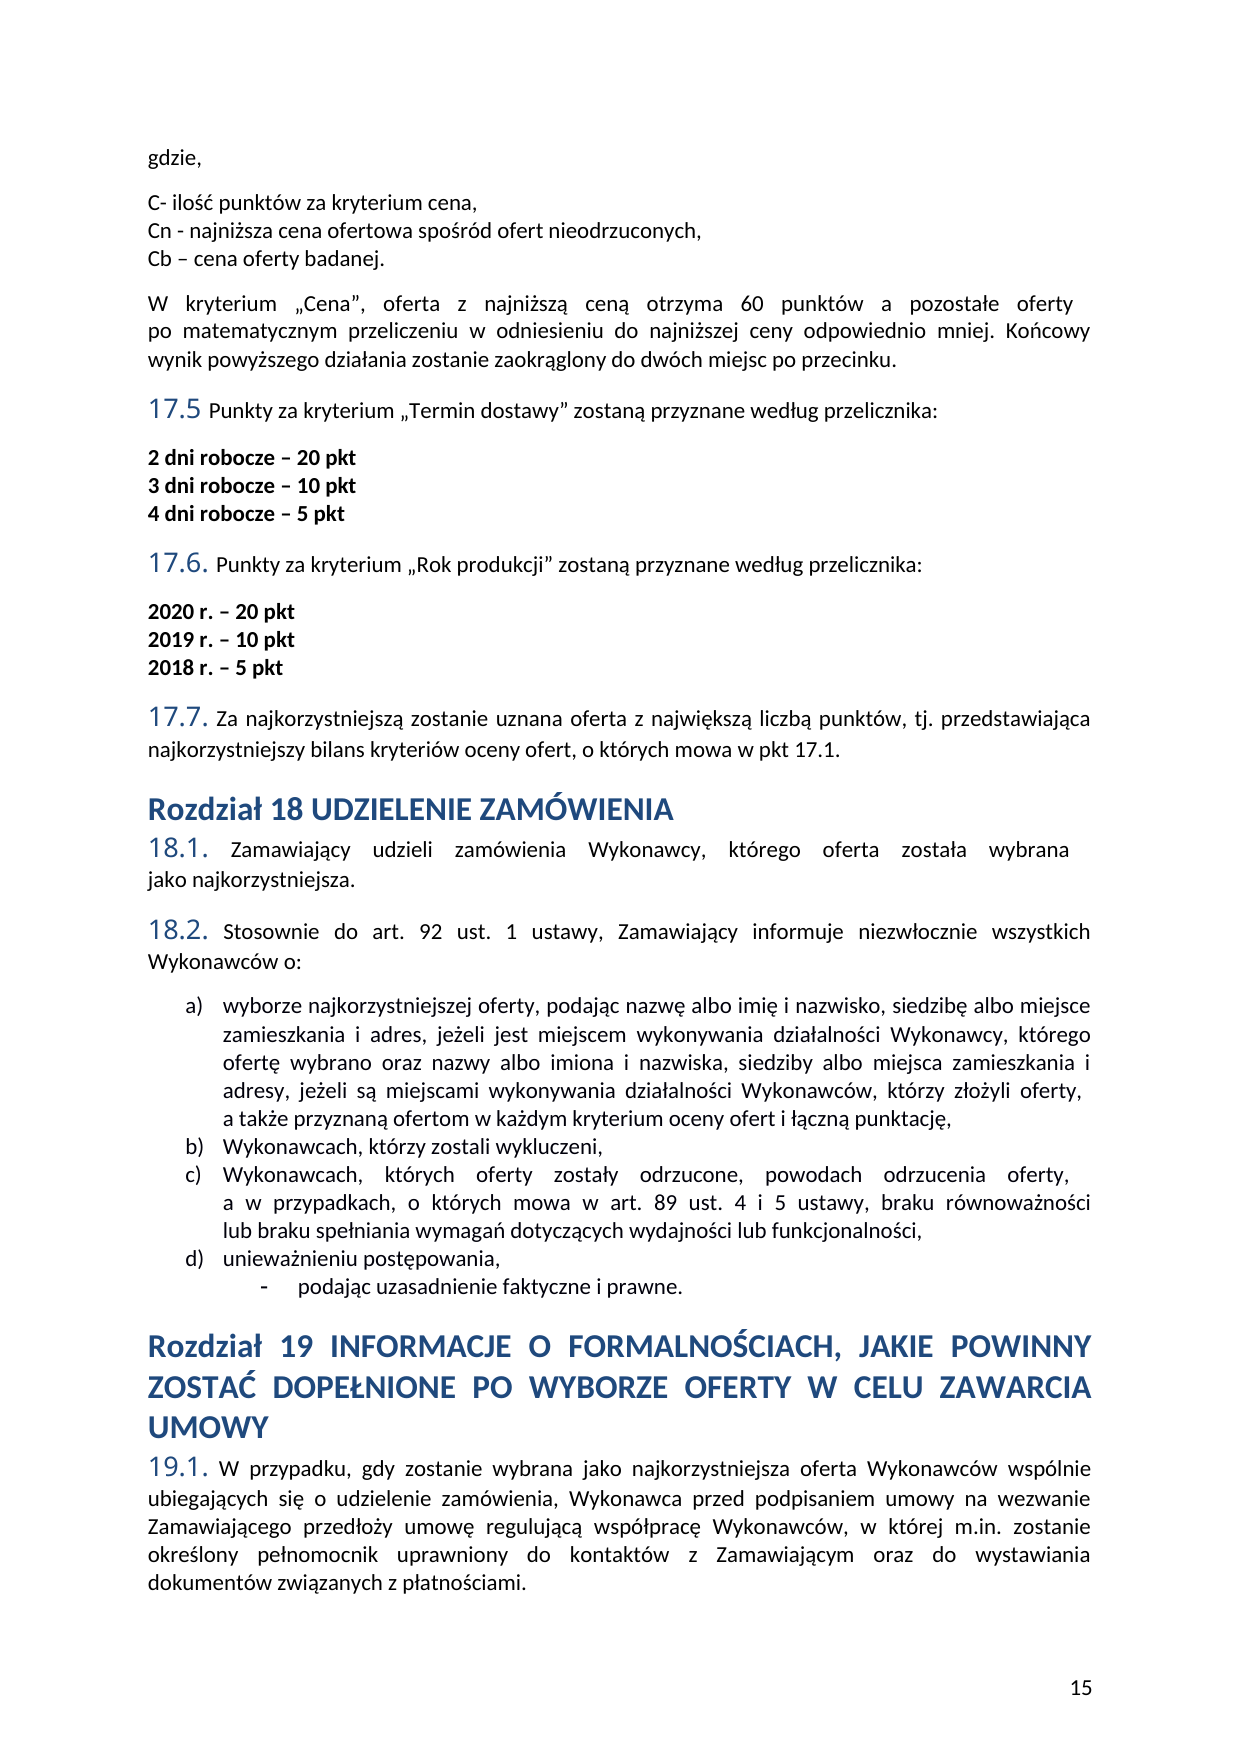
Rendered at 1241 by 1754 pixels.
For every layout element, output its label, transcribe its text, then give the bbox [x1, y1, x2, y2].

list unieważnieniu postępowania, [185, 1244, 1092, 1272]
text 3 dni robocze – 10 pkt [148, 471, 1092, 499]
text Cb – cena oferty badanej. [148, 244, 1092, 272]
text Cn - najniższa cena ofertowa spośród ofert nieodrzuconych, [148, 216, 1092, 244]
text 19.1. W przypadku, gdy zostanie wybrana jako najkorzystniejsza oferta Wykonawców wspólnie ubiegających się o udzielenie zamówienia, Wykonawca przed podpisaniem umowy na wezwanie Zamawiającego przedłoży umowę regulującą współpracę Wykonawców, w której m.in. zostanie określony pełnomocnik uprawniony do kontaktów z Zamawiającym oraz do wystawiania dokumentów związanych z płatnościami. [148, 1447, 1092, 1596]
list wyborze najkorzystniejszej oferty, podając nazwę albo imię i nazwisko, siedzibę albo miejsce zamieszkania i adres, jeżeli jest miejscem wykonywania działalności Wykonawcy, którego ofertę wybrano oraz nazwy albo imiona i nazwiska, siedziby albo miejsca zamieszkania i adresy, jeżeli są miejscami wykonywania działalności Wykonawców, którzy złożyli oferty, a także przyznaną ofertom w każdym kryterium oceny ofert i łączną punktację, [185, 992, 1092, 1132]
text 18.1. Zamawiający udzieli zamówienia Wykonawcy, którego oferta została wybrana jako najkorzystniejsza. [148, 828, 1092, 893]
text W kryterium „Cena”, oferta z najniższą ceną otrzyma 60 punktów a pozostałe oferty po matematycznym przeliczeniu w odniesieniu do najniższej ceny odpowiednio mniej. Końcowy wynik powyższego działania zostanie zaokrąglony do dwóch miejsc po przecinku. [148, 289, 1092, 373]
list Wykonawcach, którzy zostali wykluczeni, [185, 1132, 1092, 1160]
text 18.2. Stosownie do art. 92 ust. 1 ustawy, Zamawiający informuje niezwłocznie wszystkich Wykonawców o: [148, 910, 1092, 975]
text 2020 r. – 20 pkt [148, 597, 1092, 625]
subtitle Rozdział 19 INFORMACJE O FORMALNOŚCIACH, JAKIE POWINNY ZOSTAĆ DOPEŁNIONE PO WYBORZE OFERTY W CELU ZAWARCIA UMOWY [148, 1325, 1092, 1447]
text 2 dni robocze – 20 pkt [148, 443, 1092, 471]
text 17.5 Punkty za kryterium „Termin dostawy” zostaną przyznane według przelicznika: [148, 389, 1092, 426]
list podając uzasadnienie faktyczne i prawne. [260, 1272, 1092, 1300]
text 2019 r. – 10 pkt [148, 625, 1092, 653]
text 17.6. Punkty za kryterium „Rok produkcji” zostaną przyznane według przelicznika: [148, 544, 1092, 581]
text C- ilość punktów za kryterium cena, [148, 188, 1092, 216]
text 2018 r. – 5 pkt [148, 653, 1092, 681]
list Wykonawcach, których oferty zostały odrzucone, powodach odrzucenia oferty, a w przypadkach, o których mowa w art. 89 ust. 4 i 5 ustawy, braku równoważności lub braku spełniania wymagań dotyczących wydajności lub funkcjonalności, [185, 1160, 1092, 1244]
text 4 dni robocze – 5 pkt [148, 499, 1092, 527]
text gdzie, [148, 143, 1092, 171]
text 17.7. Za najkorzystniejszą zostanie uznana oferta z największą liczbą punktów, tj. przedstawiająca najkorzystniejszy bilans kryteriów oceny ofert, o których mowa w pkt 17.1. [148, 698, 1092, 763]
subtitle Rozdział 18 UDZIELENIE ZAMÓWIENIA [148, 788, 1092, 828]
